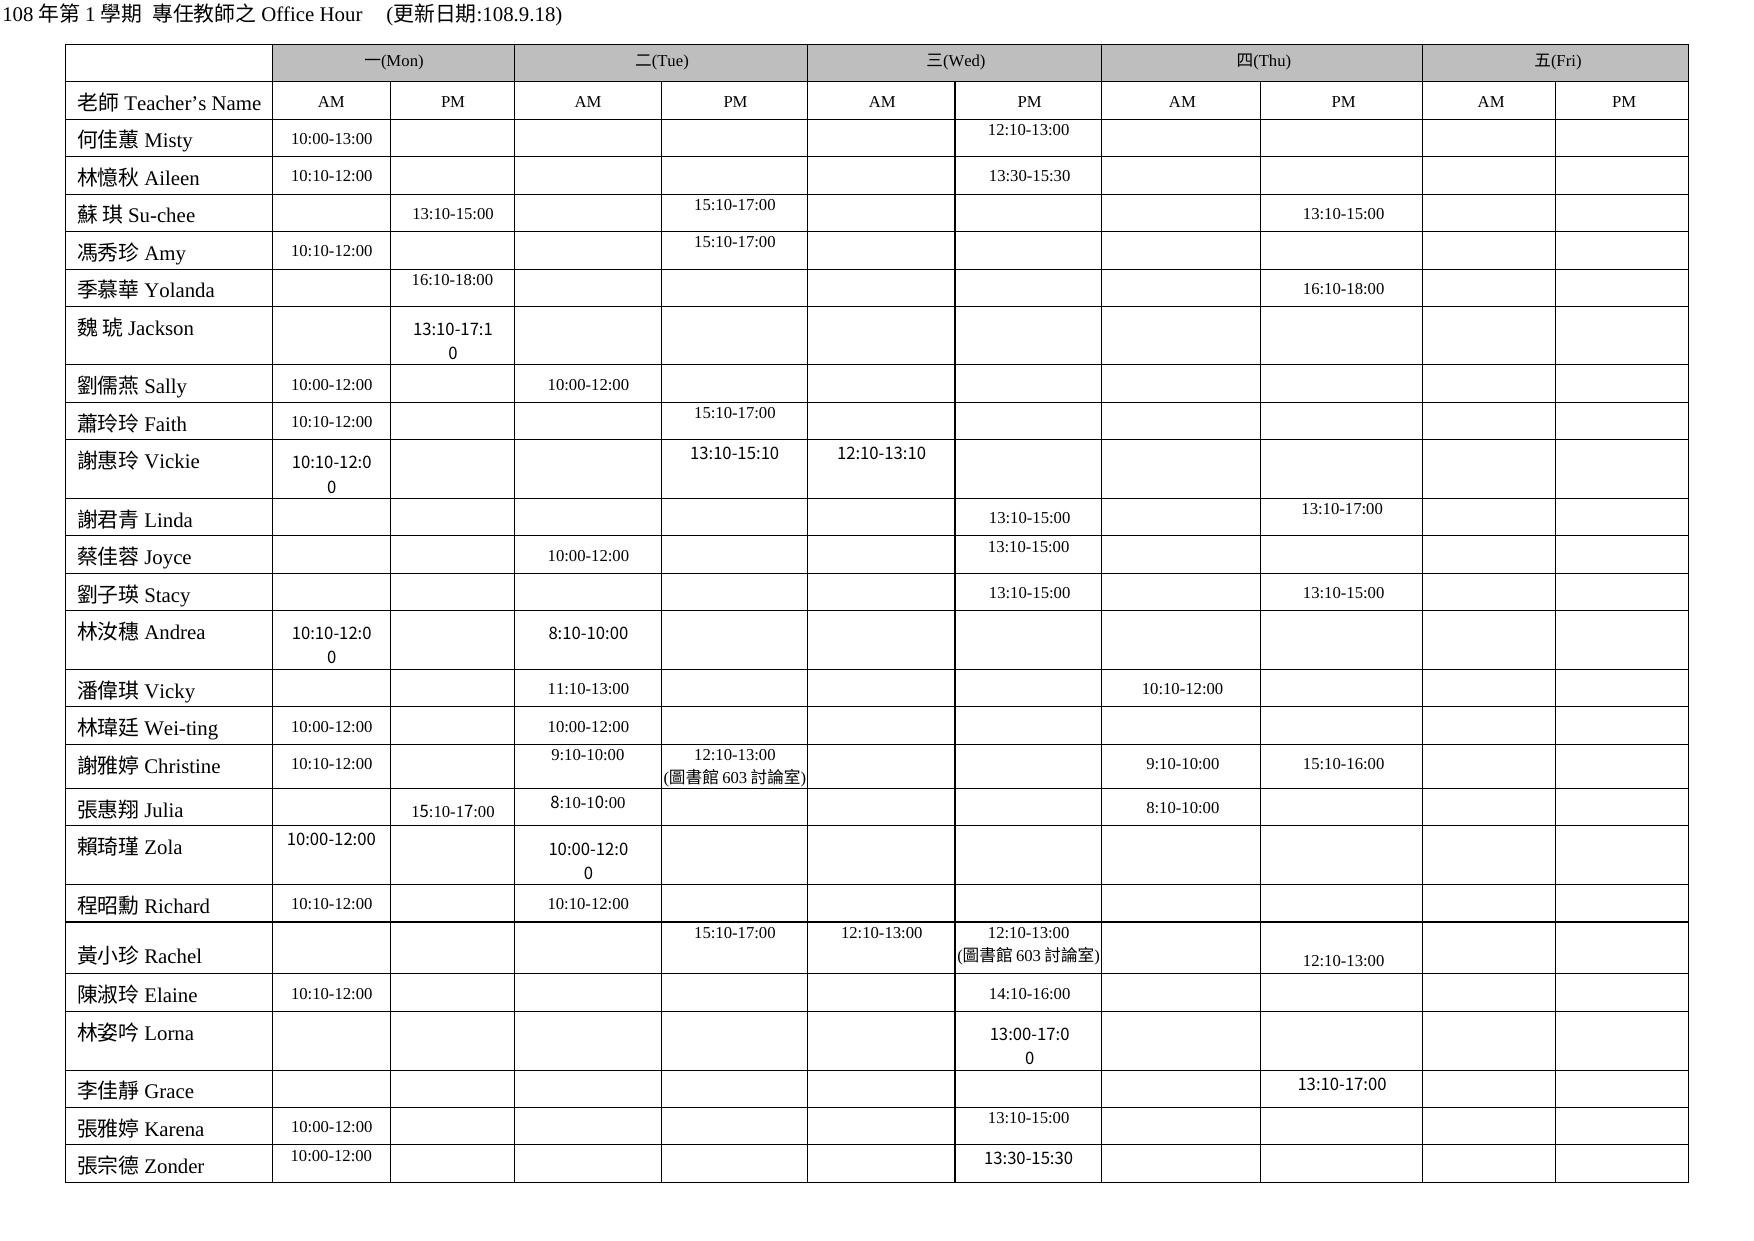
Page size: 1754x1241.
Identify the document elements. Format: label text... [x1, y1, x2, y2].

table_cell 10:00-12:00 [273, 1145, 390, 1182]
table_cell [808, 707, 954, 744]
table_cell 謝雅婷 Christine [66, 745, 272, 788]
table_cell [662, 1108, 807, 1144]
table_cell [391, 885, 514, 921]
table_cell [391, 120, 514, 156]
table_cell 12:10-13:00 (圖書館603討論室) [662, 745, 807, 788]
table_cell [1261, 885, 1422, 921]
table_cell AM [808, 82, 954, 118]
table_cell [1102, 232, 1260, 268]
table_cell [1261, 403, 1422, 439]
table_cell 12:10-13:00 [1261, 923, 1422, 973]
table_header 一(Mon) [273, 45, 514, 81]
table_cell [956, 826, 1101, 884]
table_cell [662, 1071, 807, 1107]
table_cell [1556, 885, 1688, 921]
table_cell 張雅婷 Karena [66, 1108, 272, 1144]
table_cell [1423, 707, 1555, 744]
table_cell [808, 307, 954, 364]
table_cell [956, 1071, 1101, 1107]
table_cell [808, 745, 954, 788]
table_cell [273, 789, 390, 825]
table_cell 10:00-12:00 [515, 826, 661, 884]
table_cell [1556, 232, 1688, 268]
table_cell 10:00-12:00 [515, 707, 661, 744]
table_cell [662, 1145, 807, 1182]
table_cell [808, 826, 954, 884]
table_cell [662, 365, 807, 402]
table_cell [391, 440, 514, 498]
table_cell [1261, 789, 1422, 825]
table_cell [1423, 1071, 1555, 1107]
table_cell [273, 1071, 390, 1107]
table_cell [1102, 403, 1260, 439]
table_cell [1261, 365, 1422, 402]
table_cell [1261, 536, 1422, 573]
table_cell [391, 826, 514, 884]
table_cell PM [662, 82, 807, 118]
table_cell [808, 1012, 954, 1069]
table_cell [808, 270, 954, 306]
table_cell [1556, 365, 1688, 402]
table_cell [1102, 195, 1260, 231]
table_cell [1261, 670, 1422, 706]
table_cell 林姿吟 Lorna [66, 1012, 272, 1069]
table_cell [515, 195, 661, 231]
table_cell 10:10-12:00 [273, 974, 390, 1011]
table_cell 12:10-13:00 [808, 923, 954, 973]
table_cell [1556, 270, 1688, 306]
table_cell AM [1102, 82, 1260, 118]
table_cell 14:10-16:00 [956, 974, 1101, 1011]
table_cell [1556, 670, 1688, 706]
table_cell [1423, 499, 1555, 535]
table_cell 15:10-17:00 [391, 789, 514, 825]
table_cell 劉子瑛 Stacy [66, 574, 272, 610]
table_cell 10:10-12:00 [273, 745, 390, 788]
table_cell 13:10-15:00 [1261, 574, 1422, 610]
table_cell [808, 499, 954, 535]
table_cell [956, 307, 1101, 364]
table_cell [1261, 307, 1422, 364]
table_cell PM [1261, 82, 1422, 118]
table_cell 13:00-17:00 [956, 1012, 1101, 1069]
table_cell [1102, 365, 1260, 402]
table_cell [1556, 974, 1688, 1011]
table_cell [1102, 440, 1260, 498]
table_cell PM [1556, 82, 1688, 118]
table_cell [808, 574, 954, 610]
table_cell 12:10-13:00 [956, 120, 1101, 156]
table_cell [662, 974, 807, 1011]
table_cell 10:10-12:00 [273, 403, 390, 439]
table_cell 13:30-15:30 [956, 157, 1101, 193]
table_cell 10:10-12:00 [273, 440, 390, 498]
table_cell 陳淑玲 Elaine [66, 974, 272, 1011]
table_cell [808, 670, 954, 706]
table_cell [1423, 574, 1555, 610]
table_cell [808, 1071, 954, 1107]
table_cell 黃小珍 Rachel [66, 923, 272, 973]
table_cell [1556, 307, 1688, 364]
table_cell 10:10-12:00 [273, 232, 390, 268]
table_cell [956, 789, 1101, 825]
table_cell 10:00-12:00 [273, 1108, 390, 1144]
table_cell [1261, 1012, 1422, 1069]
table_cell [1423, 232, 1555, 268]
table_cell [515, 1145, 661, 1182]
table_header 三(Wed) [808, 45, 1101, 81]
table_cell [1423, 536, 1555, 573]
table_cell [1556, 574, 1688, 610]
table_cell [1102, 1145, 1260, 1182]
table_cell 13:10-17:10 [391, 307, 514, 364]
table_cell [1423, 403, 1555, 439]
table_cell [273, 923, 390, 973]
table_cell 16:10-18:00 [391, 270, 514, 306]
table_header [66, 45, 272, 81]
table_cell [1102, 707, 1260, 744]
table_cell [1556, 440, 1688, 498]
table_cell 15:10-17:00 [662, 195, 807, 231]
table_cell [1423, 195, 1555, 231]
table_cell [808, 1145, 954, 1182]
table_cell [662, 707, 807, 744]
table_cell [662, 536, 807, 573]
table_cell [662, 789, 807, 825]
table_cell [1261, 974, 1422, 1011]
table_cell [1556, 923, 1688, 973]
table_cell [515, 307, 661, 364]
table_cell 13:10-15:10 [662, 440, 807, 498]
table_cell [391, 499, 514, 535]
table_cell [1556, 499, 1688, 535]
table_cell [1261, 157, 1422, 193]
table_cell 10:00-12:00 [515, 536, 661, 573]
table_cell [808, 157, 954, 193]
table_cell [515, 1071, 661, 1107]
table_cell [1423, 1145, 1555, 1182]
table_cell [273, 270, 390, 306]
table_cell [956, 670, 1101, 706]
table_cell [1261, 232, 1422, 268]
table_cell 賴琦瑾 Zola [66, 826, 272, 884]
table_cell [515, 270, 661, 306]
table_cell [391, 1145, 514, 1182]
table_cell [273, 307, 390, 364]
table_cell 10:10-12:00 [515, 885, 661, 921]
table_cell [1556, 536, 1688, 573]
table_cell [391, 232, 514, 268]
table_cell 15:10-17:00 [662, 232, 807, 268]
table_cell [1423, 1012, 1555, 1069]
table_cell [515, 440, 661, 498]
table_cell 10:00-13:00 [273, 120, 390, 156]
table_cell [391, 707, 514, 744]
table_cell 13:10-15:00 [391, 195, 514, 231]
table_cell [956, 440, 1101, 498]
table_cell [1556, 157, 1688, 193]
table_cell 13:10-15:00 [956, 1108, 1101, 1144]
table_cell 老師 Teacher’s Name [66, 82, 272, 118]
table_cell [391, 1012, 514, 1069]
table_cell 13:10-15:00 [956, 574, 1101, 610]
table_cell [1556, 745, 1688, 788]
table_cell 10:10-12:00 [273, 885, 390, 921]
table_cell AM [1423, 82, 1555, 118]
table_cell 10:10-12:00 [273, 157, 390, 193]
table_cell 蘇 琪 Su-chee [66, 195, 272, 231]
table_cell 13:10-15:00 [956, 499, 1101, 535]
table_cell 蕭玲玲 Faith [66, 403, 272, 439]
table_cell [1423, 1108, 1555, 1144]
table_cell [273, 1012, 390, 1069]
table_cell 12:10-13:10 [808, 440, 954, 498]
table_cell 何佳蕙 Misty [66, 120, 272, 156]
table_cell 13:10-17:00 [1261, 499, 1422, 535]
table_cell [273, 499, 390, 535]
table_cell [273, 195, 390, 231]
table_cell [956, 195, 1101, 231]
table_cell [662, 307, 807, 364]
table_cell [808, 789, 954, 825]
table_cell 魏 琥 Jackson [66, 307, 272, 364]
table_cell [1423, 440, 1555, 498]
table_cell 10:00-12:00 [273, 707, 390, 744]
table_cell [1423, 885, 1555, 921]
table_cell 10:00-12:00 [515, 365, 661, 402]
table_cell [1556, 611, 1688, 669]
table_cell [1423, 923, 1555, 973]
table_cell [662, 885, 807, 921]
table_cell [1102, 826, 1260, 884]
table_cell 8:10-10:00 [515, 789, 661, 825]
table_cell 馮秀珍 Amy [66, 232, 272, 268]
table_cell [808, 1108, 954, 1144]
table_cell 15:10-17:00 [662, 403, 807, 439]
table_cell 10:00-12:00 [273, 365, 390, 402]
table_cell [515, 499, 661, 535]
table_cell [391, 1071, 514, 1107]
table_cell [1556, 707, 1688, 744]
table_cell [1423, 611, 1555, 669]
table_cell [662, 270, 807, 306]
table_cell [1556, 1012, 1688, 1069]
table_cell [956, 707, 1101, 744]
table_cell [1261, 707, 1422, 744]
table_cell [515, 923, 661, 973]
table_cell [515, 120, 661, 156]
table_cell [662, 574, 807, 610]
table_cell [1102, 1012, 1260, 1069]
table_cell 15:10-17:00 [662, 923, 807, 973]
table_cell [1102, 574, 1260, 610]
table_cell [1261, 440, 1422, 498]
table_cell [662, 670, 807, 706]
table_cell [391, 536, 514, 573]
table_cell [1261, 826, 1422, 884]
table_cell 8:10-10:00 [1102, 789, 1260, 825]
table_cell [391, 574, 514, 610]
table_cell [808, 885, 954, 921]
table_cell [1102, 923, 1260, 973]
table_cell PM [956, 82, 1101, 118]
table_cell [1556, 1145, 1688, 1182]
table_cell [391, 670, 514, 706]
table_cell [808, 195, 954, 231]
table_cell [1556, 1108, 1688, 1144]
table_cell [1102, 974, 1260, 1011]
table_cell [515, 1108, 661, 1144]
table_cell [662, 611, 807, 669]
table_cell AM [273, 82, 390, 118]
table_cell [1423, 307, 1555, 364]
table_cell 12:10-13:00 (圖書館603討論室) [956, 923, 1101, 973]
table_cell [662, 120, 807, 156]
table_cell 劉儒燕 Sally [66, 365, 272, 402]
table_cell [1423, 157, 1555, 193]
table_cell 季慕華 Yolanda [66, 270, 272, 306]
table_cell [808, 536, 954, 573]
table_cell [808, 403, 954, 439]
table_cell [515, 157, 661, 193]
table_cell [956, 611, 1101, 669]
table_cell [662, 499, 807, 535]
table_cell [1261, 120, 1422, 156]
table_cell [956, 232, 1101, 268]
table_cell [956, 885, 1101, 921]
table_cell [1423, 670, 1555, 706]
table_cell [391, 1108, 514, 1144]
table_cell [515, 574, 661, 610]
table_cell [1423, 270, 1555, 306]
table_cell 15:10-16:00 [1261, 745, 1422, 788]
table_cell [956, 745, 1101, 788]
table_cell [1102, 1108, 1260, 1144]
table_cell 林汝穗 Andrea [66, 611, 272, 669]
table_cell 13:10-15:00 [1261, 195, 1422, 231]
table_cell [1102, 157, 1260, 193]
table_cell [956, 403, 1101, 439]
table_cell [1102, 499, 1260, 535]
table_cell 謝君青 Linda [66, 499, 272, 535]
table_cell [1423, 745, 1555, 788]
table_cell [515, 232, 661, 268]
table_cell 林憶秋 Aileen [66, 157, 272, 193]
table_cell [808, 611, 954, 669]
table_cell [1102, 307, 1260, 364]
table_cell [1102, 536, 1260, 573]
table_cell [273, 574, 390, 610]
table_cell 9:10-10:00 [515, 745, 661, 788]
table_cell 10:00-12:00 [273, 826, 390, 884]
table_cell 張惠翔 Julia [66, 789, 272, 825]
table_cell [391, 974, 514, 1011]
table_cell 李佳靜 Grace [66, 1071, 272, 1107]
table_cell 程昭勳 Richard [66, 885, 272, 921]
table_cell [1261, 1108, 1422, 1144]
table_cell [1423, 120, 1555, 156]
table_cell 9:10-10:00 [1102, 745, 1260, 788]
table_cell [273, 670, 390, 706]
table_cell [391, 745, 514, 788]
table_cell [1423, 789, 1555, 825]
table_cell [1423, 826, 1555, 884]
table_cell [662, 1012, 807, 1069]
table_cell 潘偉琪 Vicky [66, 670, 272, 706]
table_header 二(Tue) [515, 45, 807, 81]
table_cell [1556, 195, 1688, 231]
table_cell [1556, 826, 1688, 884]
table_cell [1102, 611, 1260, 669]
table_cell AM [515, 82, 661, 118]
table_cell 13:10-15:00 [956, 536, 1101, 573]
table_cell [1423, 365, 1555, 402]
table_cell PM [391, 82, 514, 118]
table_cell [273, 536, 390, 573]
table_cell 林瑋廷 Wei-ting [66, 707, 272, 744]
table_cell [1261, 611, 1422, 669]
table_cell 謝惠玲 Vickie [66, 440, 272, 498]
table_cell [515, 403, 661, 439]
table_cell [956, 270, 1101, 306]
table_cell 蔡佳蓉 Joyce [66, 536, 272, 573]
table_cell [808, 365, 954, 402]
table_cell [391, 611, 514, 669]
table_cell 16:10-18:00 [1261, 270, 1422, 306]
table_cell 8:10-10:00 [515, 611, 661, 669]
table_cell [808, 974, 954, 1011]
table_cell [1261, 1145, 1422, 1182]
table_cell 張宗德 Zonder [66, 1145, 272, 1182]
table_cell [391, 923, 514, 973]
table_cell [1102, 1071, 1260, 1107]
table_cell 10:10-12:00 [1102, 670, 1260, 706]
table_cell [1556, 403, 1688, 439]
table_cell [391, 157, 514, 193]
table_cell 11:10-13:00 [515, 670, 661, 706]
table_cell [808, 120, 954, 156]
table_cell [662, 826, 807, 884]
table_cell 13:30-15:30 [956, 1145, 1101, 1182]
table_cell [1102, 885, 1260, 921]
table_cell [1423, 974, 1555, 1011]
table_cell 13:10-17:00 [1261, 1071, 1422, 1107]
table_cell [1102, 270, 1260, 306]
table_cell [1556, 1071, 1688, 1107]
table_cell [1102, 120, 1260, 156]
table_cell [1556, 789, 1688, 825]
table_header 五(Fri) [1423, 45, 1688, 81]
table_cell [662, 157, 807, 193]
table_header 四(Thu) [1102, 45, 1422, 81]
table_cell 10:10-12:00 [273, 611, 390, 669]
table_cell [515, 974, 661, 1011]
table_cell [808, 232, 954, 268]
table_cell [515, 1012, 661, 1069]
table_cell [956, 365, 1101, 402]
table_cell [391, 403, 514, 439]
table_cell [391, 365, 514, 402]
table_cell [1556, 120, 1688, 156]
